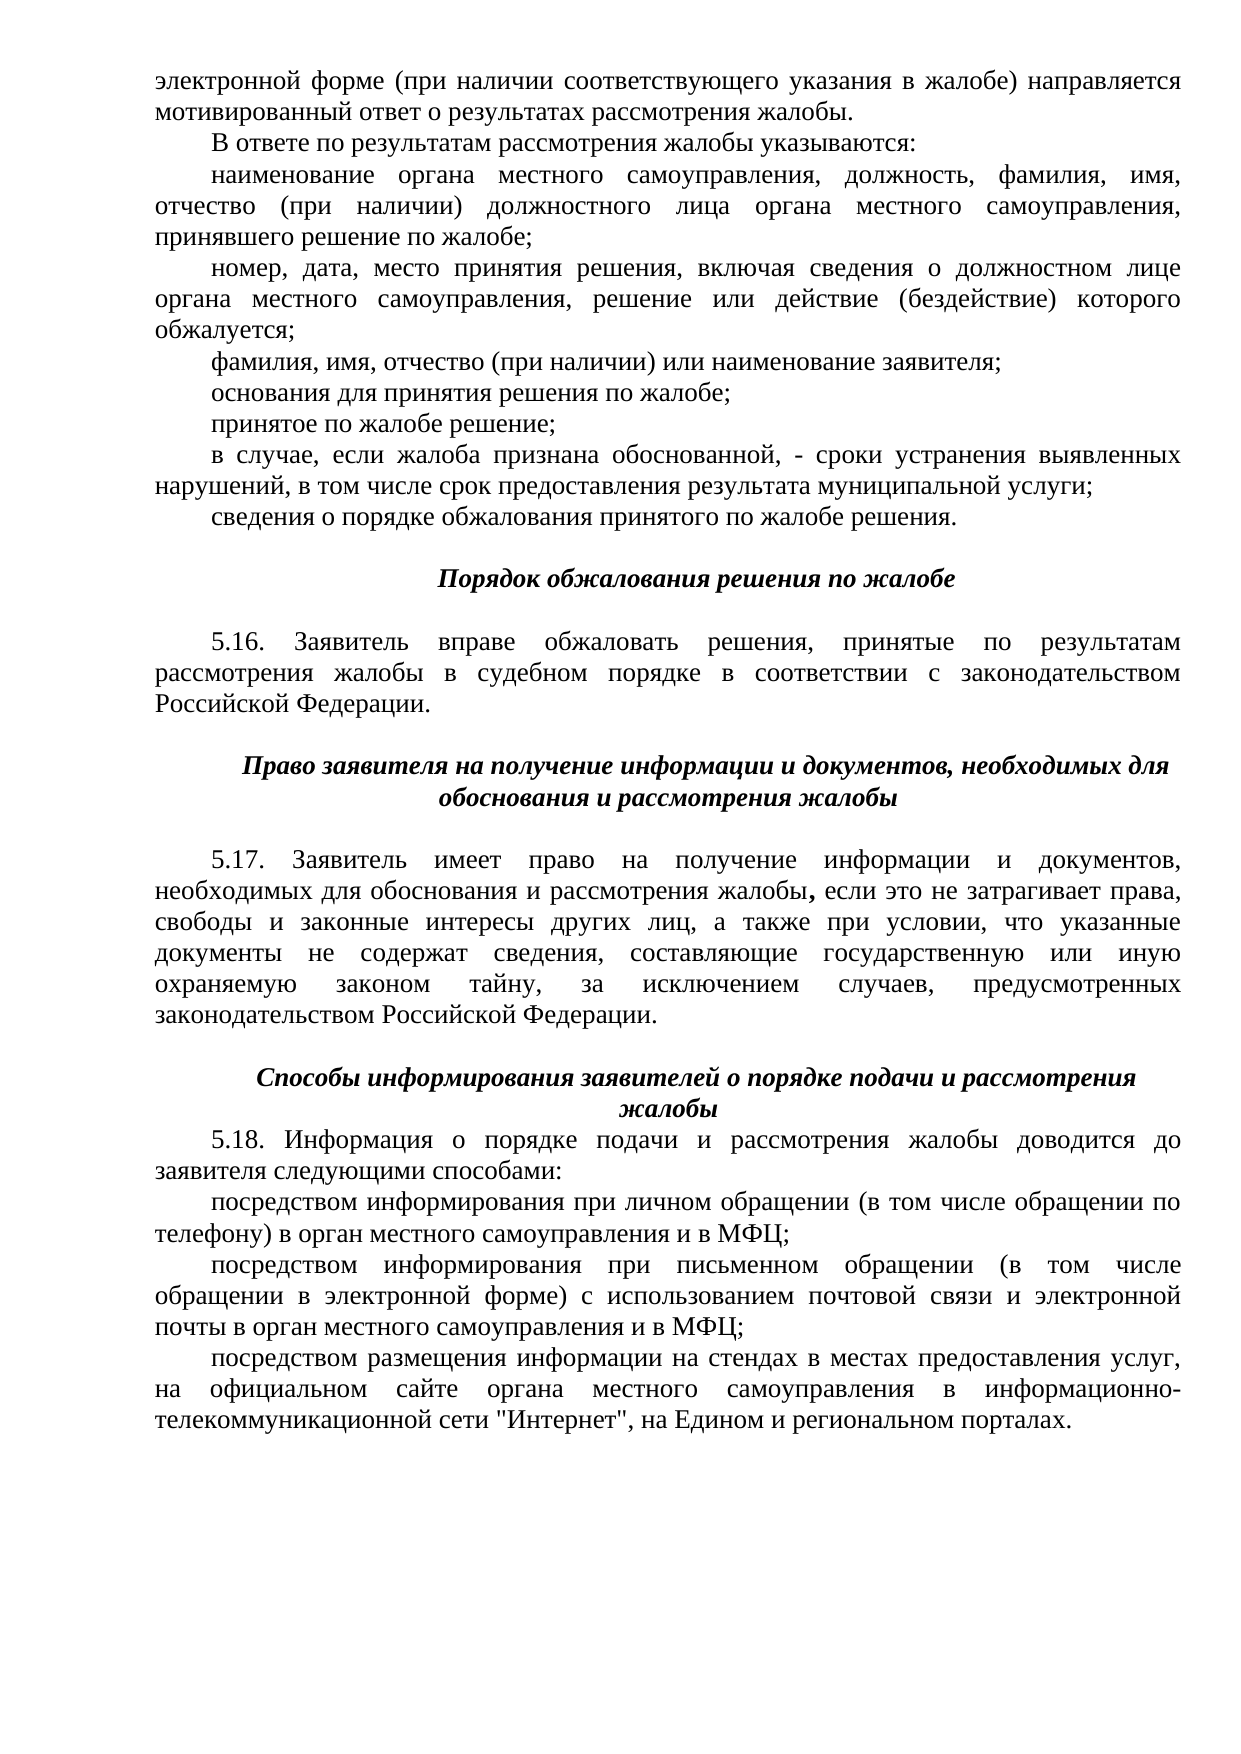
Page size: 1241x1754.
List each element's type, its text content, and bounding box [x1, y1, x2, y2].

text 5.16. Заявитель вправе обжаловать решения, принятые по результатам рассмотрения жалобы в судебном порядке в соответствии с законодательством Российской Федерации. [154, 625, 1182, 718]
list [154, 64, 1182, 127]
text фамилия, имя, отчество (при наличии) или наименование заявителя; [154, 344, 1182, 376]
text посредством информирования при личном обращении (в том числе обращении по телефону) в орган местного самоуправления и в МФЦ; [154, 1186, 1182, 1248]
text 5.18. Информация о порядке подачи и рассмотрения жалобы доводится до заявителя следующими способами: [154, 1123, 1182, 1186]
text Способы информирования заявителей о порядке подачи и рассмотрения жалобы [154, 1061, 1182, 1123]
text номер, дата, место принятия решения, включая сведения о должностном лице органа местного самоуправления, решение или действие (бездействие) которого обжалуется; [154, 251, 1182, 344]
text основания для принятия решения по жалобе; [154, 376, 1182, 407]
text Порядок обжалования решения по жалобе [154, 563, 1182, 594]
text 5.17. Заявитель имеет право на получение информации и документов, необходимых для обоснования и рассмотрения жалобы, если это не затрагивает права, свободы и законные интересы других лиц, а также при условии, что указанные документы не содержат сведения, составляющие государственную или иную охраняемую законом тайну, за исключением случаев, предусмотренных законодательством Российской Федерации. [154, 843, 1182, 1030]
text в случае, если жалоба признана обоснованной, - сроки устранения выявленных нарушений, в том числе срок предоставления результата муниципальной услуги; [154, 438, 1182, 500]
text принятое по жалобе решение; [154, 407, 1182, 438]
text посредством информирования при письменном обращении (в том числе обращении в электронной форме) с использованием почтовой связи и электронной почты в орган местного самоуправления и в МФЦ; [154, 1248, 1182, 1341]
text посредством размещения информации на стендах в местах предоставления услуг, на официальном сайте органа местного самоуправления в информационно-телекоммуникационной сети "Интернет", на Едином и региональном порталах. [154, 1341, 1182, 1435]
text сведения о порядке обжалования принятого по жалобе решения. [154, 500, 1182, 531]
list Право заявителя на получение информации и документов, необходимых для обоснования и рассмотрения жалобы [154, 749, 1182, 812]
text наименование органа местного самоуправления, должность, фамилия, имя, отчество (при наличии) должностного лица органа местного самоуправления, принявшего решение по жалобе; [154, 158, 1182, 251]
text В ответе по результатам рассмотрения жалобы указываются: [154, 127, 1182, 158]
